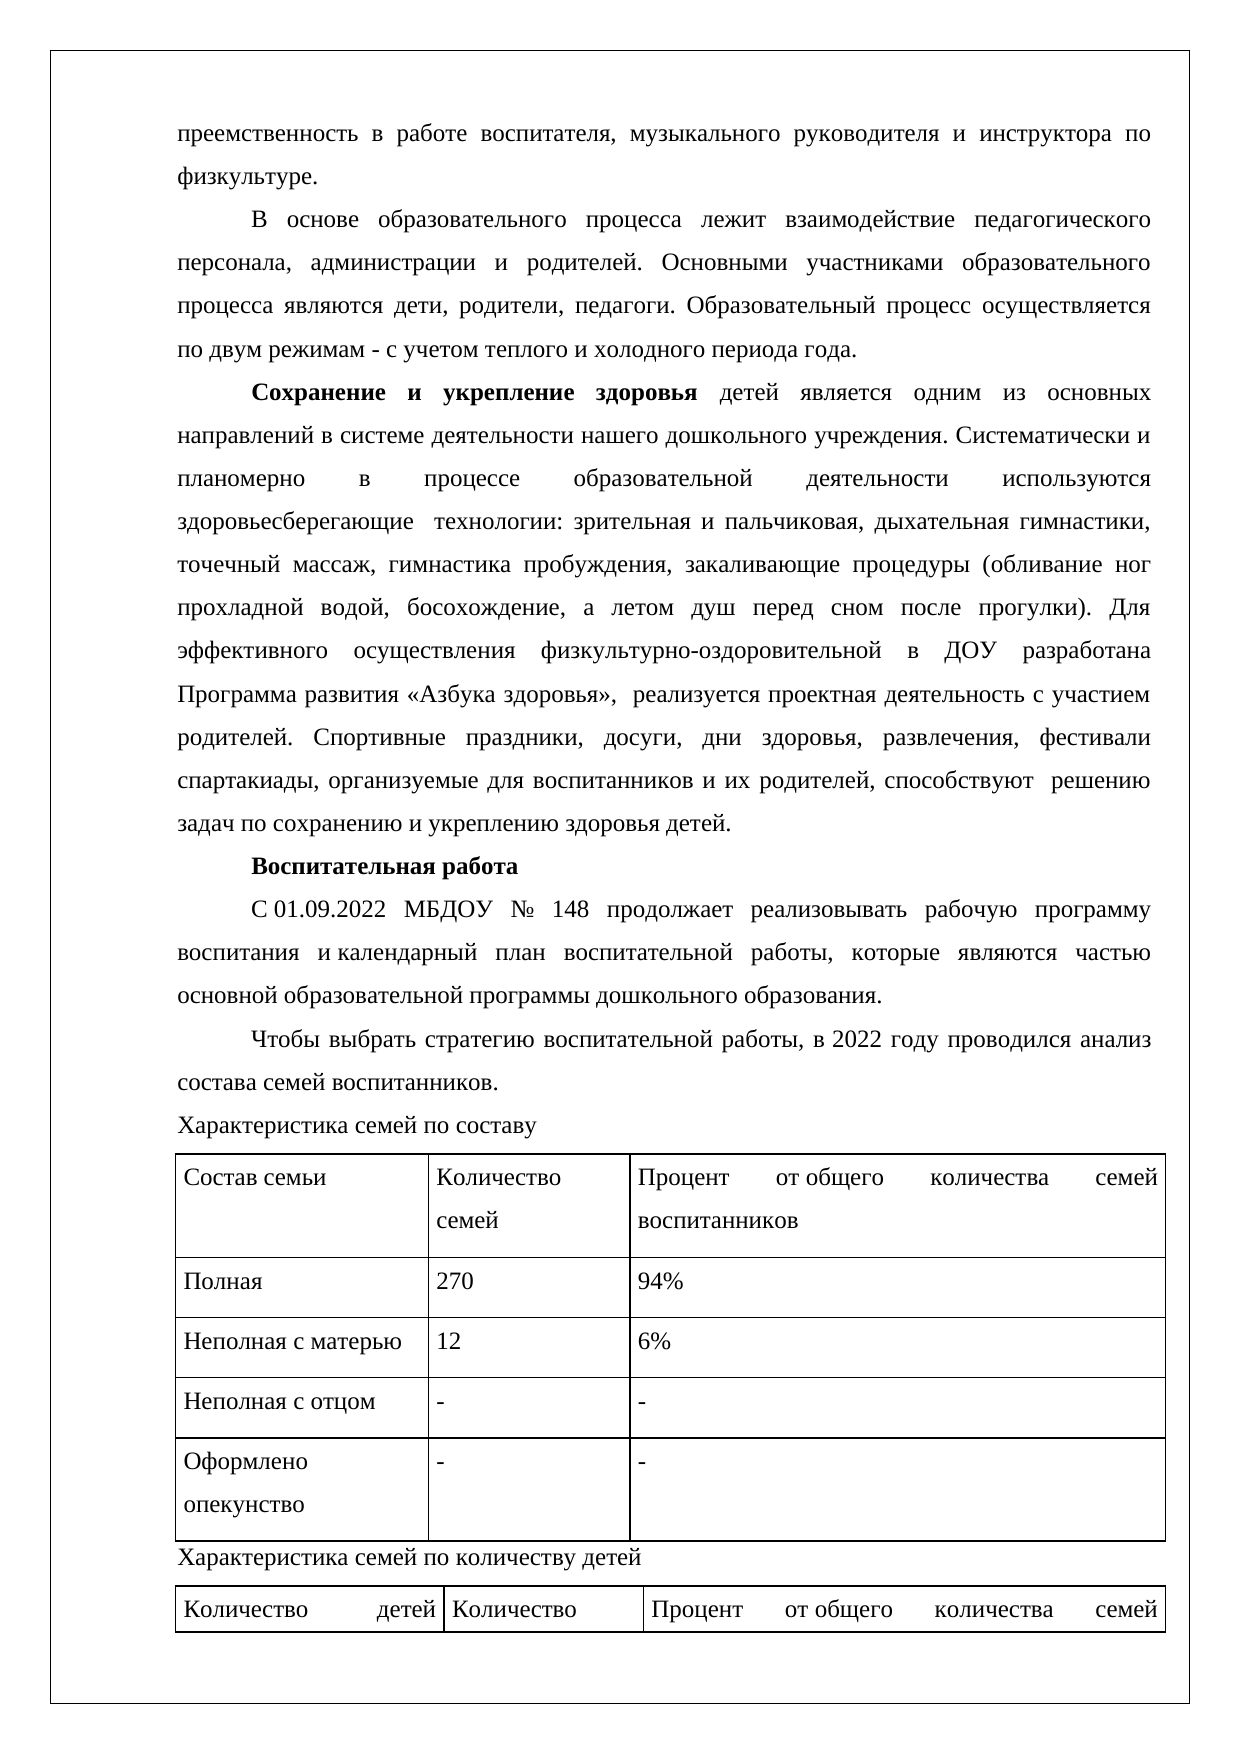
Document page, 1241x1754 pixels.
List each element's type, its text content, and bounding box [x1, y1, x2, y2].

text В основе образовательного процесса лежит взаимодействие педагогического персонала, администрации и родителей. Основными участниками образовательного процесса являются дети, родители, педагоги. Образовательный процесс осуществляется по двум режимам - с учетом теплого и холодного периода года. [177, 204, 1152, 362]
table_cell 6% [631, 1318, 1165, 1377]
table_cell 270 [429, 1258, 629, 1317]
table_cell 94% [631, 1258, 1165, 1317]
table_cell Неполная с отцом [176, 1378, 428, 1437]
table_header Количество семей [445, 1587, 643, 1631]
table_cell - [631, 1439, 1165, 1540]
table_header Состав семьи [176, 1155, 428, 1256]
text Чтобы выбрать стратегию воспитательной работы, в 2022 году проводился анализ состава семей воспитанников. [177, 1024, 1152, 1096]
table_header Процент от общего количества семей воспитанников [631, 1155, 1165, 1256]
table_cell 12 [429, 1318, 629, 1377]
text Характеристика семей по составу [177, 1110, 1152, 1139]
table_cell Оформлено опекунство [176, 1439, 428, 1540]
table_header Количество семей [429, 1155, 629, 1256]
text Воспитательная работа [177, 851, 1152, 880]
text Сохранение и укрепление здоровья детей является одним из основных направлений в системе деятельности нашего дошкольного учреждения. Систематически и планомерно в процессе образовательной деятельности используются здоровьесберегающие технологии: зрительная и пальчиковая, дыхательная гимнастики, точечный массаж, гимнастика пробуждения, закаливающие процедуры (обливание ног прохладной водой, босохождение, а летом душ перед сном после прогулки). Для эффективного осуществления физкультурно-оздоровительной в ДОУ разработана Программа развития «Азбука здоровья», реализуется проектная деятельность с участием родителей. Спортивные праздники, досуги, дни здоровья, развлечения, фестивали спартакиады, организуемые для воспитанников и их родителей, способствуют решению задач по сохранению и укреплению здоровья детей. [177, 377, 1152, 837]
text С 01.09.2022 МБДОУ № 148 продолжает реализовывать рабочую программу воспитания и календарный план воспитательной работы, которые являются частью основной образовательной программы дошкольного образования. [177, 894, 1152, 1009]
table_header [644, 1587, 1165, 1631]
table_cell Неполная с матерью [176, 1318, 428, 1377]
table_cell Полная [176, 1258, 428, 1317]
text Характеристика семей по количеству детей [177, 1542, 1152, 1571]
table_cell - [429, 1439, 629, 1540]
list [177, 118, 1152, 190]
table_cell - [429, 1378, 629, 1437]
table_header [176, 1587, 443, 1631]
table_cell - [631, 1378, 1165, 1437]
